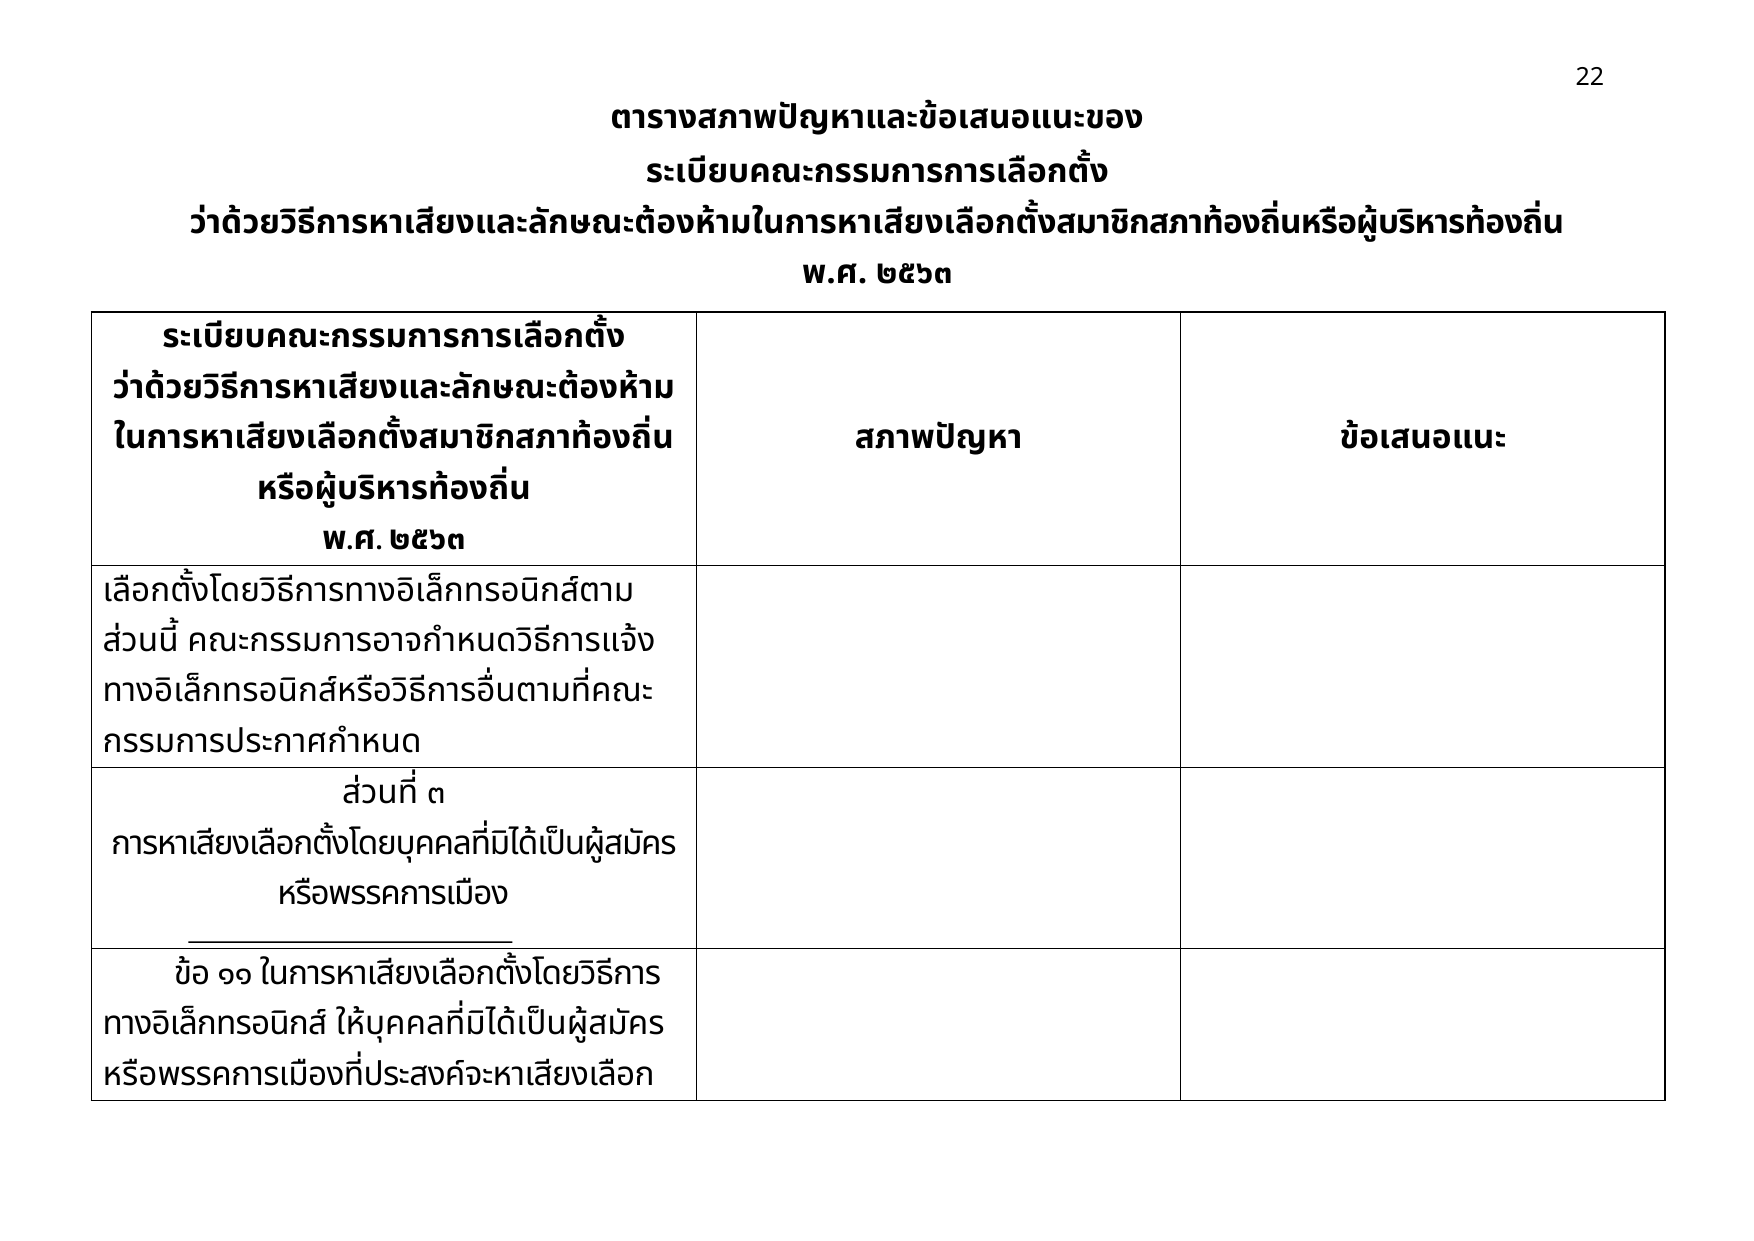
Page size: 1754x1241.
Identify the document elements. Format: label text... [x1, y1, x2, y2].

table_cell [697, 949, 1180, 1100]
table_cell ข้อ ๑๐ ในการหาเสียงเลือกตั้งโดยวิธีการทางอิเล็กทรอนิกส์ ให้ผู้สมัคร พรรคการเมือง แล้วแต่กรณี แจ้งวิธีการ รายละเอียด ช่องทาง ระยะเวลาในการหาเสียงเลือกตั้งโดยวิธีการทางอิเล็กทรอนิกส์ รวมทั้งหลักฐานอื่นที่เกี่ยวข้องตามแบบที่กำหนดท้ายระเบียบ ให้ผู้อำนวยการการเลือกตั้งประจำจังหวัด ทราบก่อนดำเนินการ หาเสียงเลือกตั้งโดยวิธีการทางอิเล็กทรอนิกส์ เพื่อประโยชน์ในการแจ้งวิธีการหาเสียงเลือกตั้งโดยวิธีการทางอิเล็กทรอนิกส์ตามส่วนนี้ คณะกรรมการอาจกำหนดวิธีการแจ้งทางอิเล็กทรอนิกส์หรือวิธีการอื่นตามที่คณะกรรมการประกาศกำหนด [92, 566, 696, 767]
table_cell ข้อ ๑๑ ในการหาเสียงเลือกตั้งโดยวิธีการทางอิเล็กทรอนิกส์ ให้บุคคลที่มิได้เป็นผู้สมัครหรือพรรคการเมืองที่ประสงค์จะหาเสียงเลือกตั้งโดยวิธีการทางอิเล็กทรอนิกส์ให้แก่ผู้สมัครผู้ใด แสดงชื่อ และชื่อสกุล หรือชื่อนิติบุคคล หรืออาจแสดงชื่อย่อ สัญลักษณ์ หรือเครื่องหมายใด ที่สามารถระบุเจาะจงตัวบุคคลที่ดำเนินการได้ สื่อที่ผลิตขึ้นเพื่อใช้ในการหาเสียงเลือกตั้งโดยวิธีการ ทางอิเล็กทรอนิกส์ ต้องระบุชื่อและชื่อสกุล หรือชื่อนิติบุคคลของผู้จัดทำ การแสดงตนและระบุข้อมูลตามวรรคหนึ่งหรือวรรคสอง อาจกระทำในรูปแบบตัวอักษร ภาพ หรือเสียงก็ได้ [92, 949, 696, 1100]
table_cell [1181, 949, 1664, 1100]
table_header ระเบียบคณะกรรมการการเลือกตั้ง ว่าด้วยวิธีการหาเสียงและลักษณะต้องห้ามในการหาเสียงเลือกตั้งสมาชิกสภาท้องถิ่นหรือผู้บริหารท้องถิ่น พ.ศ. ๒๕๖๓ [92, 313, 696, 564]
table_header สภาพปัญหา [697, 313, 1180, 564]
table_cell [1181, 768, 1664, 948]
table_cell [697, 566, 1180, 767]
table_cell ส่วนที่ ๓ การหาเสียงเลือกตั้งโดยบุคคลที่มิได้เป็นผู้สมัครหรือพรรคการเมือง [92, 768, 696, 948]
table_cell [1181, 566, 1664, 767]
table_header ข้อเสนอแนะ [1181, 313, 1664, 564]
table_cell [697, 768, 1180, 948]
